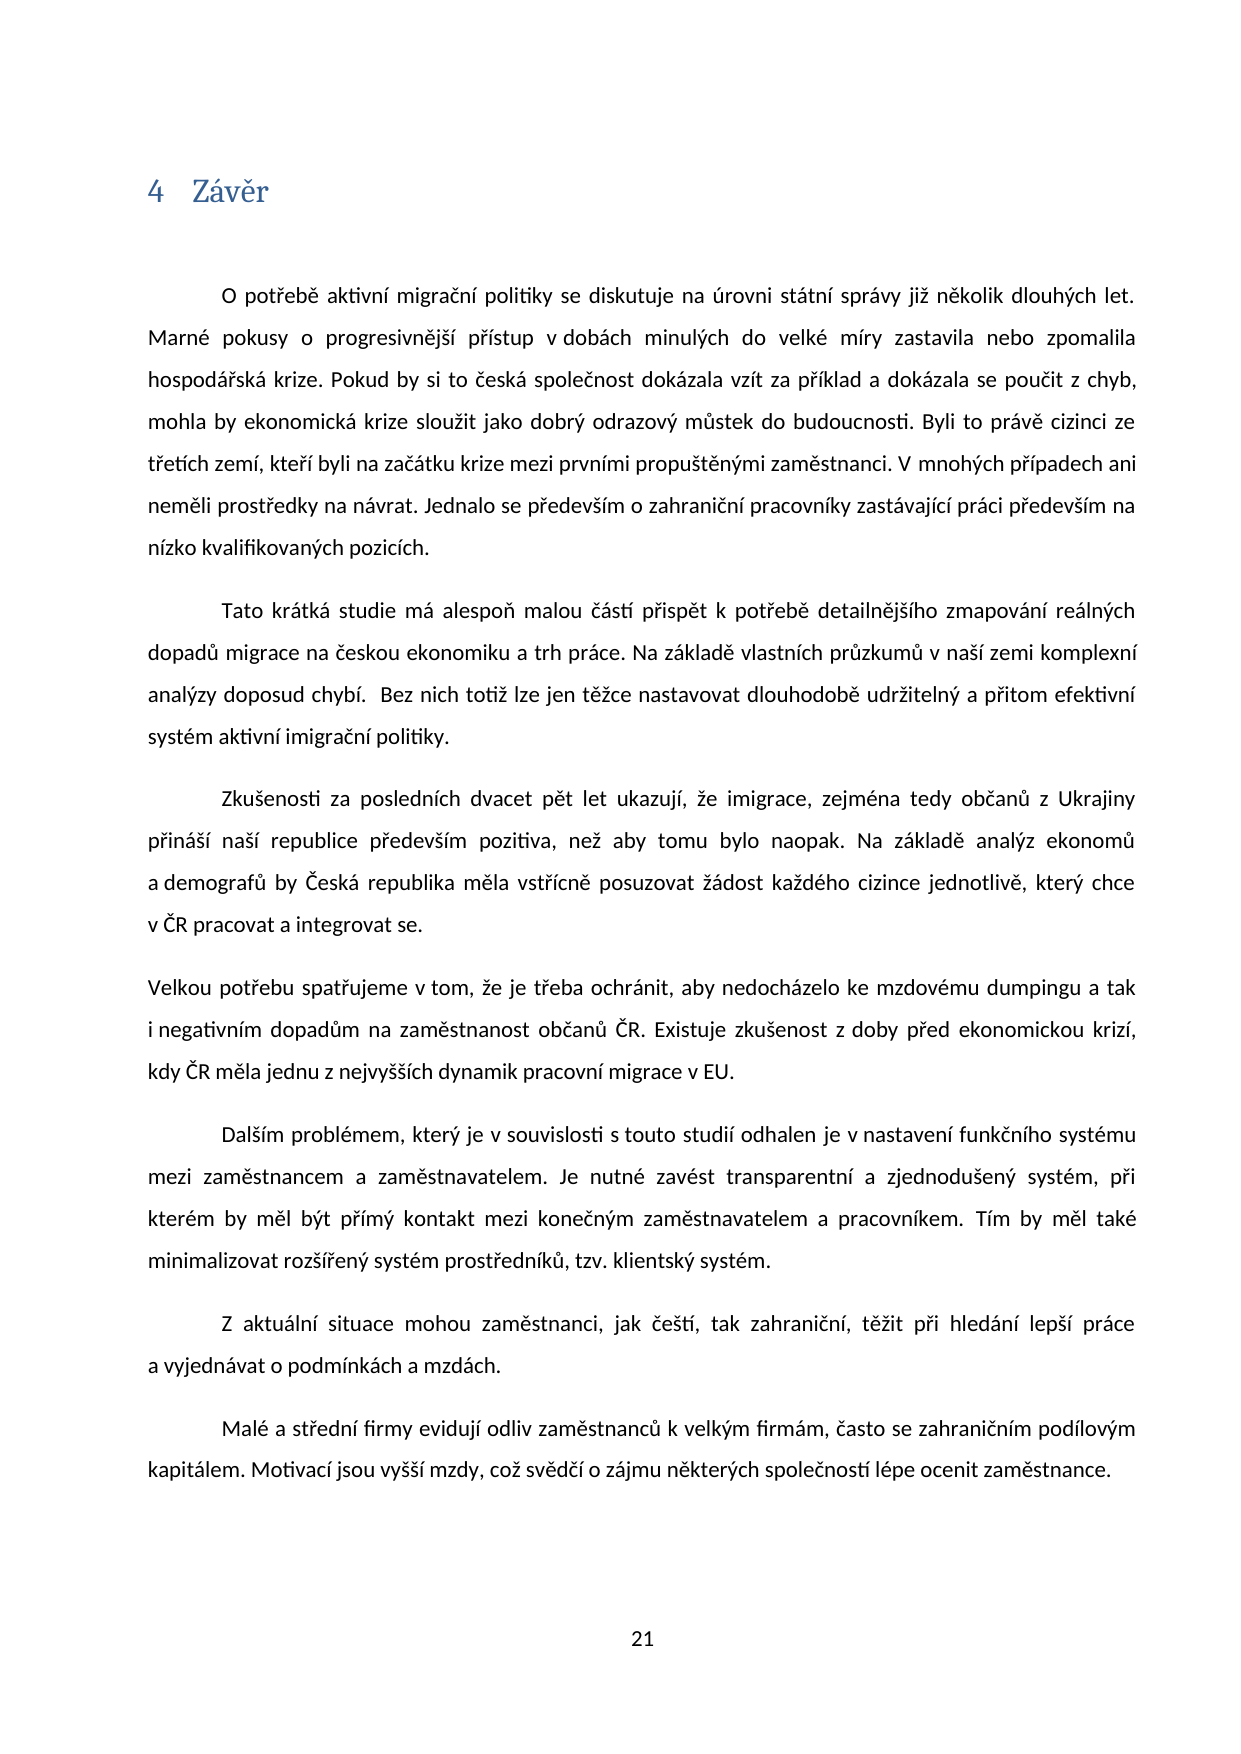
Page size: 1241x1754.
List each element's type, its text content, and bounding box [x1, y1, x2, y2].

text O potřebě aktivní migrační politiky se diskutuje na úrovni státní správy již několik dlouhých let. Marné pokusy o progresivnější přístup v dobách minulých do velké míry zastavila nebo zpomalila hospodářská krize. Pokud by si to česká společnost dokázala vzít za příklad a dokázala se poučit z chyb, mohla by ekonomická krize sloužit jako dobrý odrazový můstek do budoucnosti. Byli to právě cizinci ze třetích zemí, kteří byli na začátku krize mezi prvními propuštěnými zaměstnanci. V mnohých případech ani neměli prostředky na návrat. Jednalo se především o zahraniční pracovníky zastávající práci především na nízko kvalifikovaných pozicích. [148, 281, 1137, 561]
text Z aktuální situace mohou zaměstnanci, jak čeští, tak zahraniční, těžit při hledání lepší práce a vyjednávat o podmínkách a mzdách. [148, 1309, 1137, 1379]
subtitle Závěr [148, 173, 1137, 211]
text Zkušenosti za posledních dvacet pět let ukazují, že imigrace, zejména tedy občanů z Ukrajiny přináší naší republice především pozitiva, než aby tomu bylo naopak. Na základě analýz ekonomů a demografů by Česká republika měla vstřícně posuzovat žádost každého cizince jednotlivě, který chce v ČR pracovat a integrovat se. [148, 784, 1137, 938]
text Dalším problémem, který je v souvislosti s touto studií odhalen je v nastavení funkčního systému mezi zaměstnancem a zaměstnavatelem. Je nutné zavést transparentní a zjednodušený systém, při kterém by měl být přímý kontakt mezi konečným zaměstnavatelem a pracovníkem. Tím by měl také minimalizovat rozšířený systém prostředníků, tzv. klientský systém. [148, 1120, 1137, 1274]
text Tato krátká studie má alespoň malou částí přispět k potřebě detailnějšího zmapování reálných dopadů migrace na českou ekonomiku a trh práce. Na základě vlastních průzkumů v naší zemi komplexní analýzy doposud chybí. Bez nich totiž lze jen těžce nastavovat dlouhodobě udržitelný a přitom efektivní systém aktivní imigrační politiky. [148, 596, 1137, 750]
text Velkou potřebu spatřujeme v tom, že je třeba ochránit, aby nedocházelo ke mzdovému dumpingu a tak i negativním dopadům na zaměstnanost občanů ČR. Existuje zkušenost z doby před ekonomickou krizí, kdy ČR měla jednu z nejvyšších dynamik pracovní migrace v EU. [148, 973, 1137, 1085]
text Malé a střední firmy evidují odliv zaměstnanců k velkým firmám, často se zahraničním podílovým kapitálem. Motivací jsou vyšší mzdy, což svědčí o zájmu některých společností lépe ocenit zaměstnance. [148, 1414, 1137, 1484]
